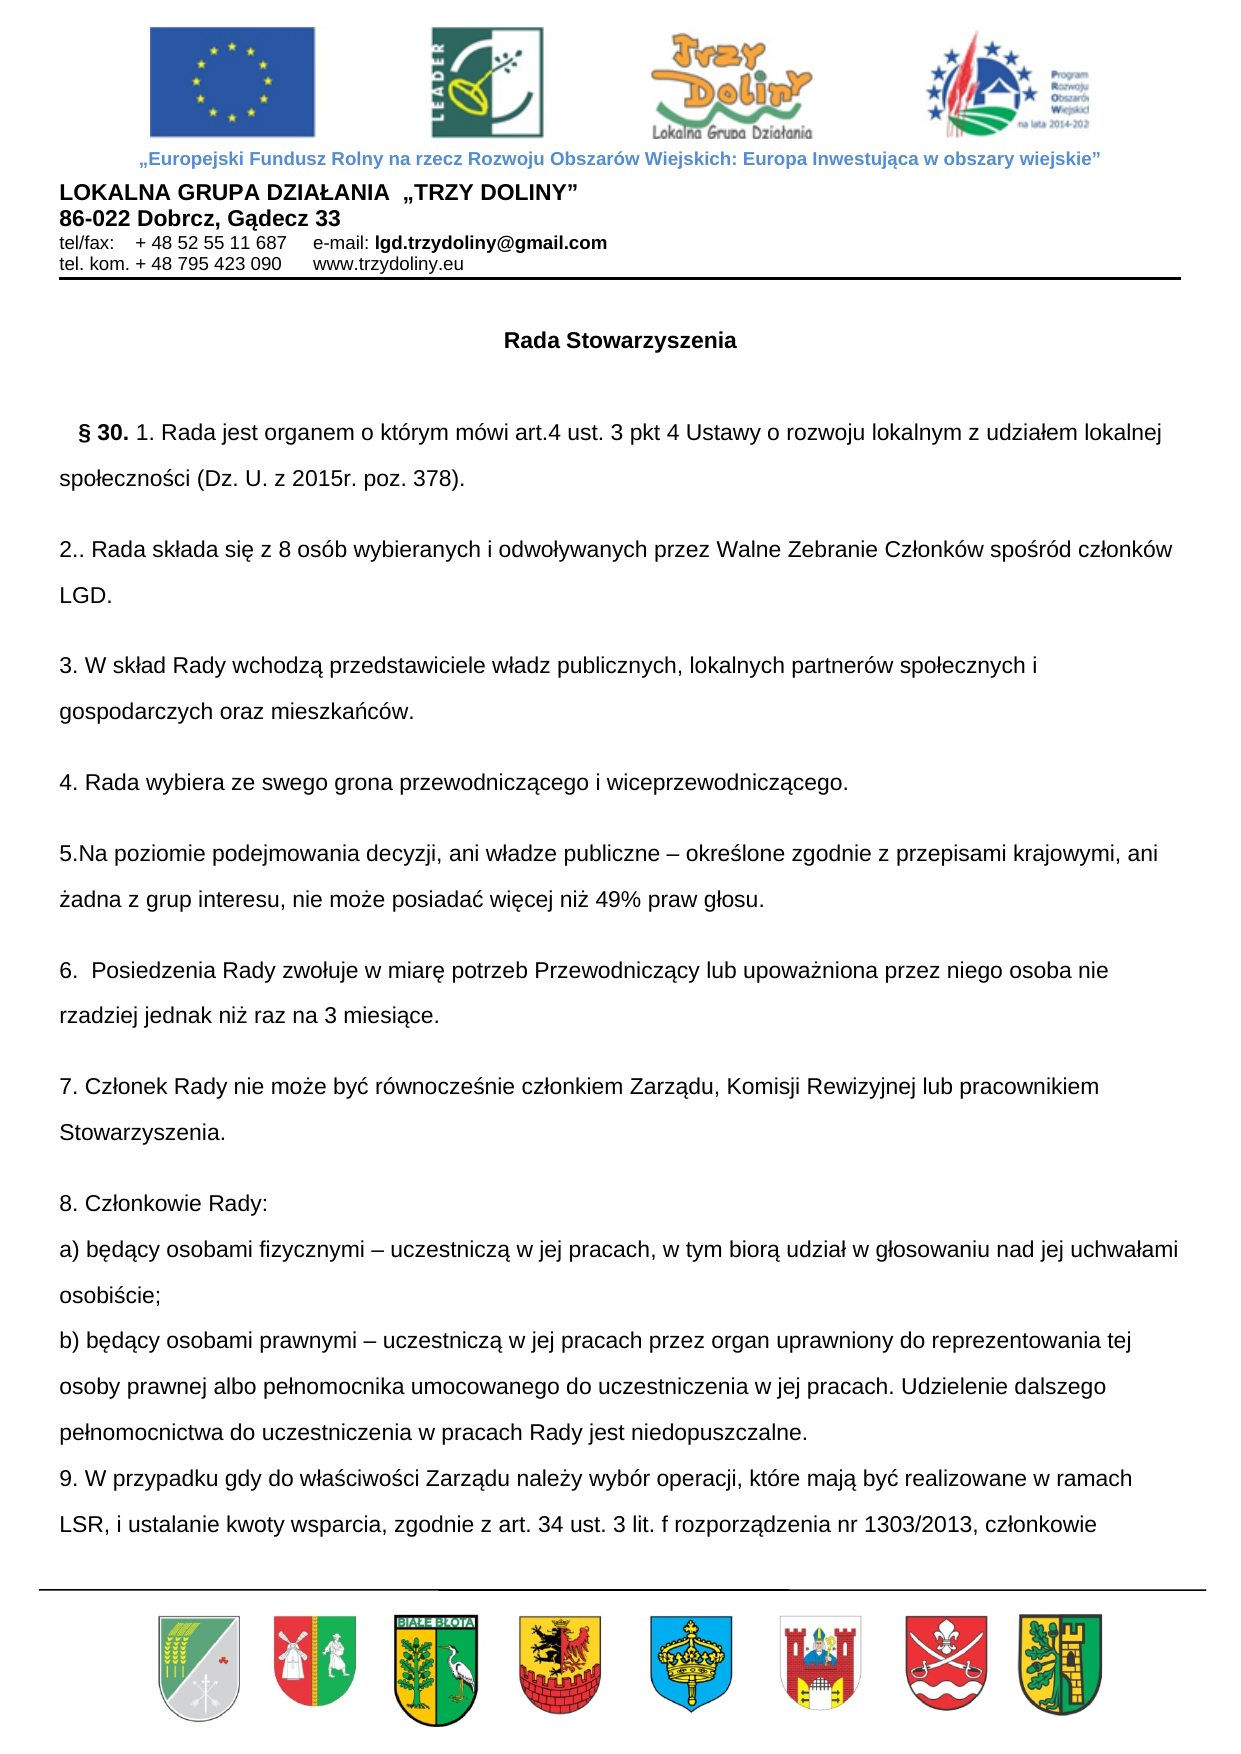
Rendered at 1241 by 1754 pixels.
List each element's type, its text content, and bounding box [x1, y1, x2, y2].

text 8. Członkowie Rady: [59, 1171, 1181, 1216]
picture [158, 1614, 1103, 1727]
text 3. W skład Rady wchodzą przedstawiciele władz publicznych, lokalnych partnerów społecznych i gospodarczych oraz mieszkańców. [59, 633, 1181, 725]
text 7. Członek Rady nie może być równocześnie członkiem Zarządu, Komisji Rewizyjnej lub pracownikiem Stowarzyszenia. [59, 1054, 1181, 1146]
text 4. Rada wybiera ze swego grona przewodniczącego i wiceprzewodniczącego. [59, 750, 1181, 796]
text b) będący osobami prawnymi – uczestniczą w jej pracach przez organ uprawniony do reprezentowania tej osoby prawnej albo pełnomocnika umocowanego do uczestniczenia w jej pracach. Udzielenie dalszego pełnomocnictwa do uczestniczenia w pracach Rady jest niedopuszczalne. [59, 1308, 1181, 1446]
picture [150, 27, 1091, 139]
text 2.. Rada składa się z 8 osób wybieranych i odwoływanych przez Walne Zebranie Członków spośród członków LGD. [59, 516, 1181, 608]
text § 30. 1. Rada jest organem o którym mówi art.4 ust. 3 pkt 4 Ustawy o rozwoju lokalnym z udziałem lokalnej społeczności (Dz. U. z 2015r. poz. 378). [59, 354, 1181, 491]
text a) będący osobami fizycznymi – uczestniczą w jej pracach, w tym biorą udział w głosowaniu nad jej uchwałami osobiście; [59, 1216, 1181, 1308]
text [59, 1446, 1181, 1537]
text 5.Na poziomie podejmowania decyzji, ani władze publiczne – określone zgodnie z przepisami krajowymi, ani żadna z grup interesu, nie może posiadać więcej niż 49% praw głosu. [59, 821, 1181, 912]
text Rada Stowarzyszenia [59, 308, 1181, 354]
text 6. Posiedzenia Rady zwołuje w miarę potrzeb Przewodniczący lub upoważniona przez niego osoba nie rzadziej jednak niż raz na 3 miesiące. [59, 937, 1181, 1029]
